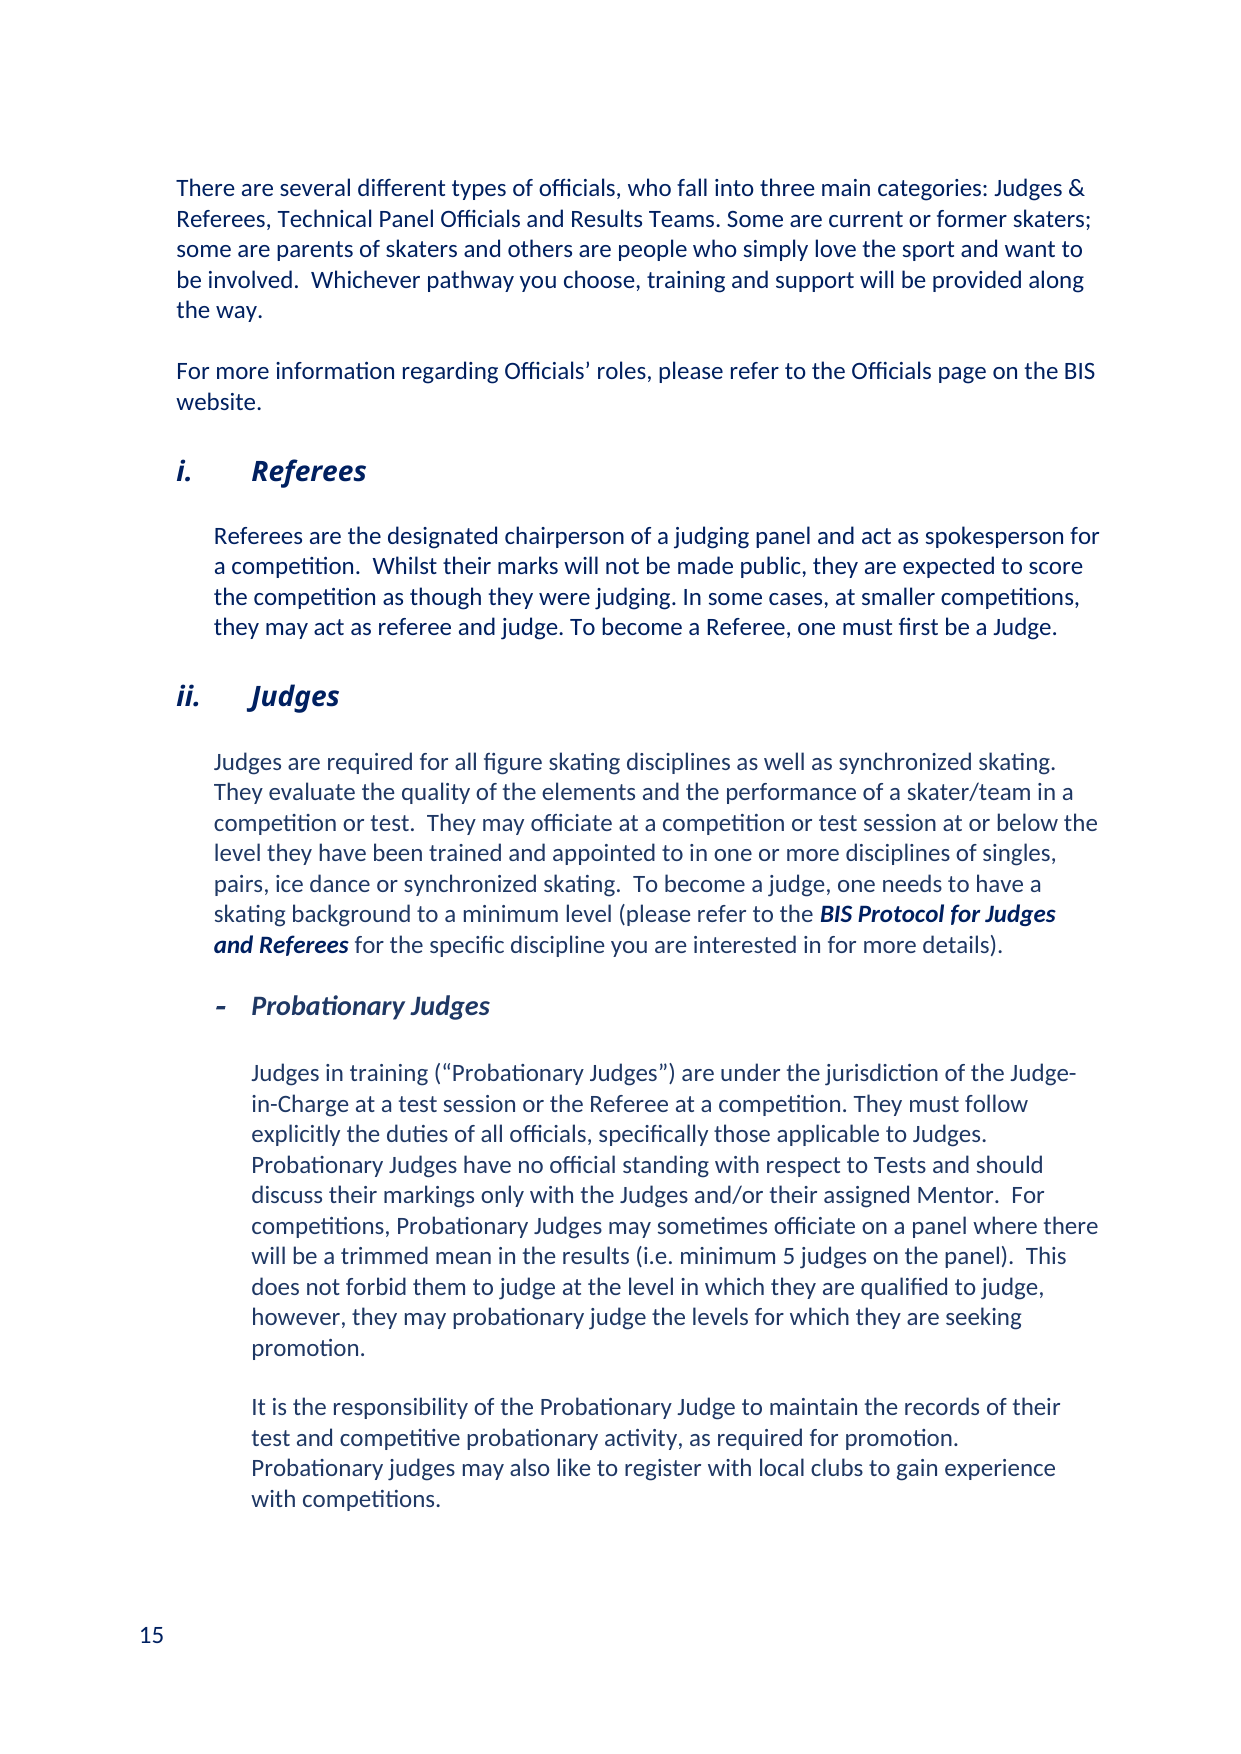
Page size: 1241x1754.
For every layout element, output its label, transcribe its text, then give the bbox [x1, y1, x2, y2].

text Judges are required for all figure skating disciplines as well as synchronized skating. They evaluate the quality of the elements and the performance of a skater/team in a competition or test. They may officiate at a competition or test session at or below the level they have been trained and appointed to in one or more disciplines of singles, pairs, ice dance or synchronized skating. To become a judge, one needs to have a skating background to a minimum level (please refer to the BIS Protocol for Judges and Referees for the specific discipline you are interested in for more details). [214, 746, 1101, 959]
text Referees are the designated chairperson of a judging panel and act as spokesperson for a competition. Whilst their marks will not be made public, they are expected to score the competition as though they were judging. In some cases, at smaller competitions, they may act as referee and judge. To become a Referee, one must first be a Judge. [214, 520, 1101, 642]
text Judges in training (“Probationary Judges”) are under the jurisdiction of the Judge-in-Charge at a test session or the Referee at a competition. They must follow explicitly the duties of all officials, specifically those applicable to Judges. Probationary Judges have no official standing with respect to Tests and should discuss their markings only with the Judges and/or their assigned Mentor. For competitions, Probationary Judges may sometimes officiate on a panel where there will be a trimmed mean in the results (i.e. minimum 5 judges on the panel). This does not forbid them to judge at the level in which they are qualified to judge, however, they may probationary judge the levels for which they are seeking promotion. [251, 1057, 1101, 1362]
text There are several different types of officials, who fall into three main categories: Judges & Referees, Technical Panel Officials and Results Teams. Some are current or former skaters; some are parents of skaters and others are people who simply love the sport and want to be involved. Whichever pathway you choose, training and support will be provided along the way. [176, 172, 1101, 325]
list Probationary Judges [214, 988, 1101, 1023]
text For more information regarding Officials’ roles, please refer to the Officials page on the BIS website. [176, 355, 1101, 416]
text It is the responsibility of the Probationary Judge to maintain the records of their test and competitive probationary activity, as required for promotion. Probationary judges may also like to register with local clubs to gain experience with competitions. [251, 1392, 1101, 1514]
subtitle Judges [176, 677, 1101, 715]
subtitle Referees [176, 451, 1101, 489]
